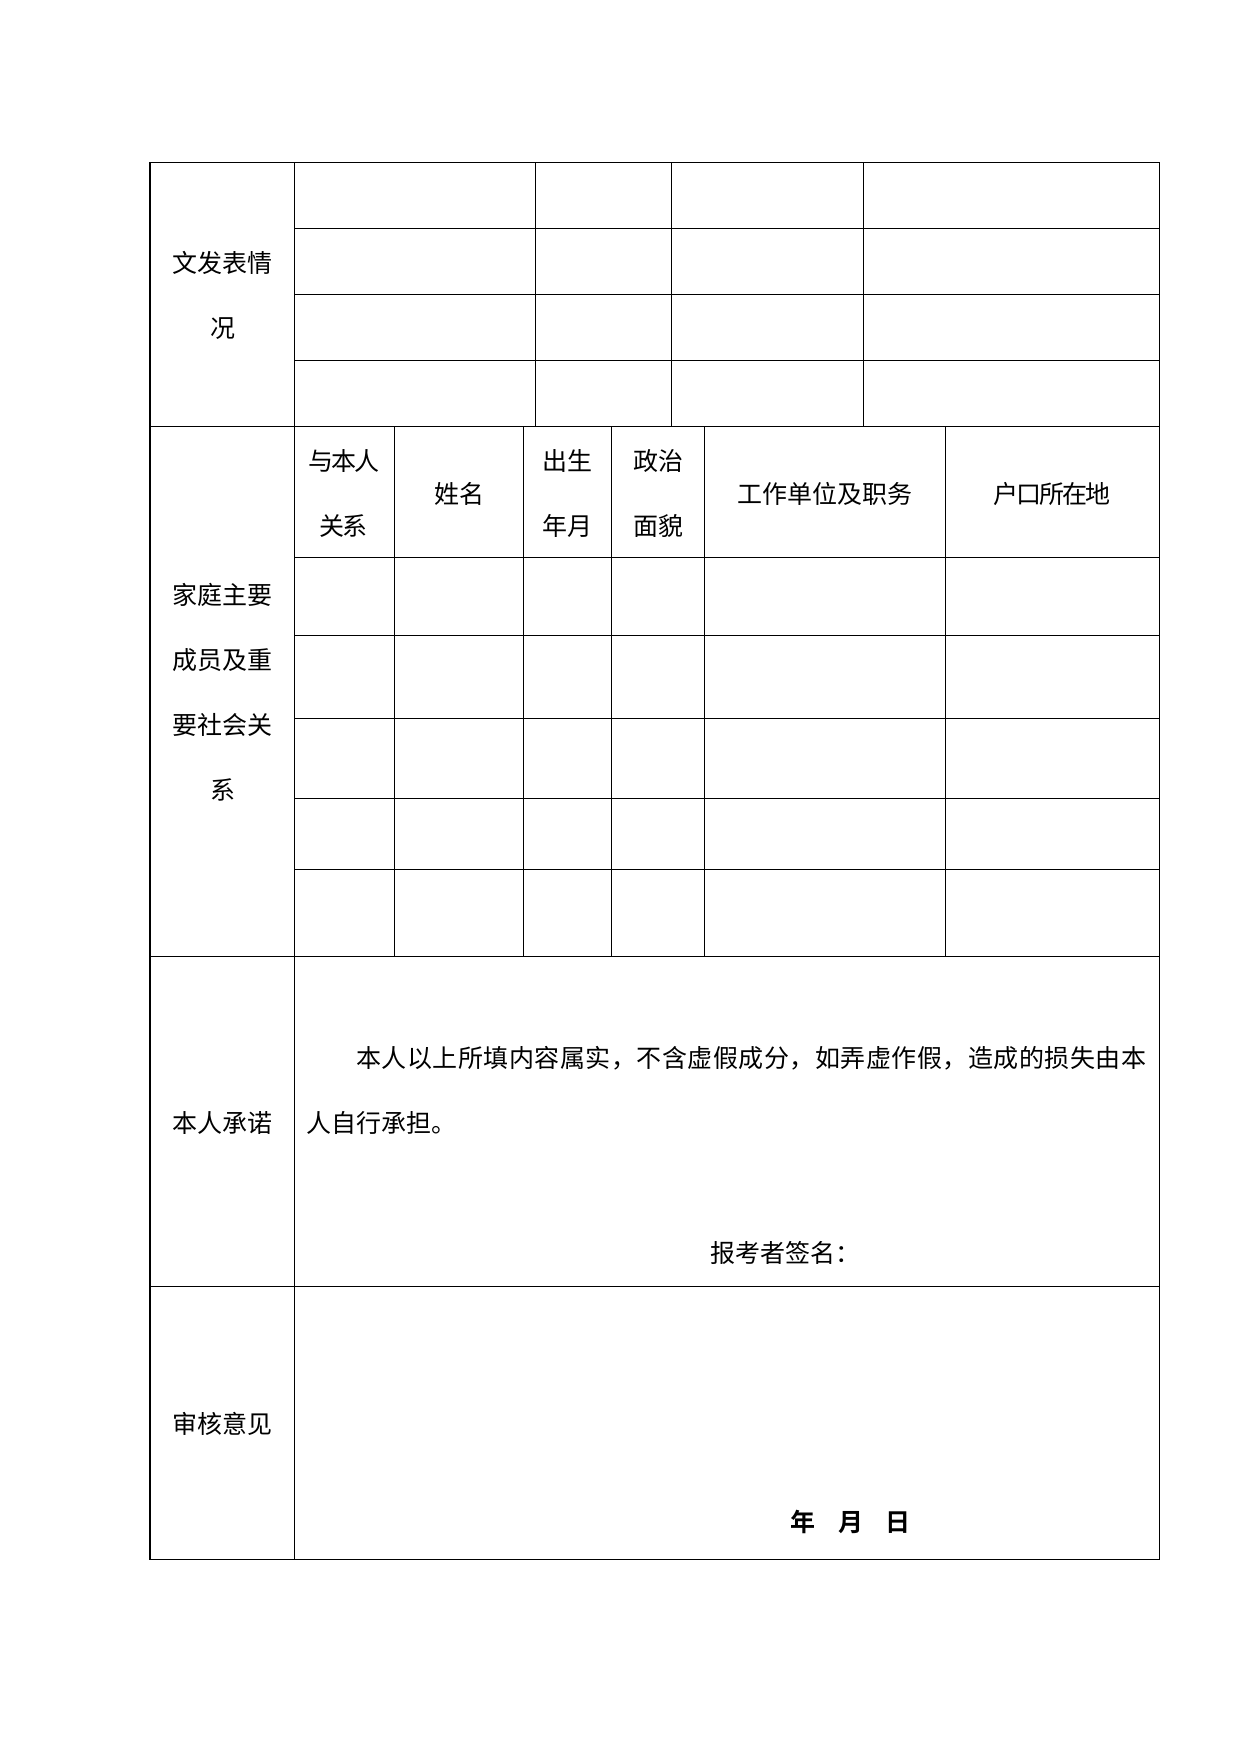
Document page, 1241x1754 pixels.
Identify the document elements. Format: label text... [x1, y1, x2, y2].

table_cell [612, 870, 704, 956]
table_cell 本人承诺 [151, 957, 294, 1286]
table_cell [946, 558, 1159, 635]
table_cell [946, 636, 1159, 717]
table_cell [295, 229, 535, 294]
table_cell [705, 719, 945, 798]
table_cell [536, 163, 671, 228]
table_cell [612, 636, 704, 717]
table_cell [524, 636, 611, 717]
table_cell 本人以上所填内容属实，不含虚假成分，如弄虚作假，造成的损失由本人自行承担。 报考者签名： [295, 957, 1159, 1286]
table_cell [295, 870, 394, 956]
table_cell 户口所在地 [946, 427, 1159, 557]
table_cell [612, 558, 704, 635]
table_cell 与本人 关系 [295, 427, 394, 557]
table_cell 工作单位及职务 [705, 427, 945, 557]
table_cell [295, 799, 394, 869]
table_cell 出生年月 [524, 427, 611, 557]
table_cell [524, 870, 611, 956]
table_cell [395, 636, 523, 717]
table_cell [295, 361, 535, 426]
table_cell 姓名 [395, 427, 523, 557]
table_cell [295, 719, 394, 798]
table_cell 审核意见 [151, 1287, 294, 1559]
table_cell [946, 719, 1159, 798]
table_cell [295, 558, 394, 635]
table_cell [705, 558, 945, 635]
table_cell [612, 799, 704, 869]
table_cell [295, 636, 394, 717]
table_cell [524, 719, 611, 798]
table_cell [672, 163, 863, 228]
table_cell [295, 295, 535, 360]
table_cell [864, 229, 1159, 294]
table_cell [612, 719, 704, 798]
table_cell [524, 799, 611, 869]
table_cell [864, 163, 1159, 228]
table_cell [295, 163, 535, 228]
table_cell [395, 719, 523, 798]
table_cell [864, 295, 1159, 360]
table_cell [946, 870, 1159, 956]
table_cell 家庭主要成员及重要社会关系 [151, 427, 294, 956]
table_cell [536, 295, 671, 360]
table_cell [395, 870, 523, 956]
table_cell [705, 799, 945, 869]
table_cell [705, 870, 945, 956]
table_cell [536, 361, 671, 426]
table_cell 赛课及论文发表情况 [151, 163, 294, 426]
table_cell [536, 229, 671, 294]
table_cell [672, 295, 863, 360]
table_cell [672, 229, 863, 294]
table_cell [864, 361, 1159, 426]
table_cell [524, 558, 611, 635]
table_cell [395, 799, 523, 869]
table_cell 年 月 日 [295, 1287, 1159, 1559]
table_cell [946, 799, 1159, 869]
table_cell 政治面貌 [612, 427, 704, 557]
table_cell [672, 361, 863, 426]
table_cell [705, 636, 945, 717]
table_cell [395, 558, 523, 635]
